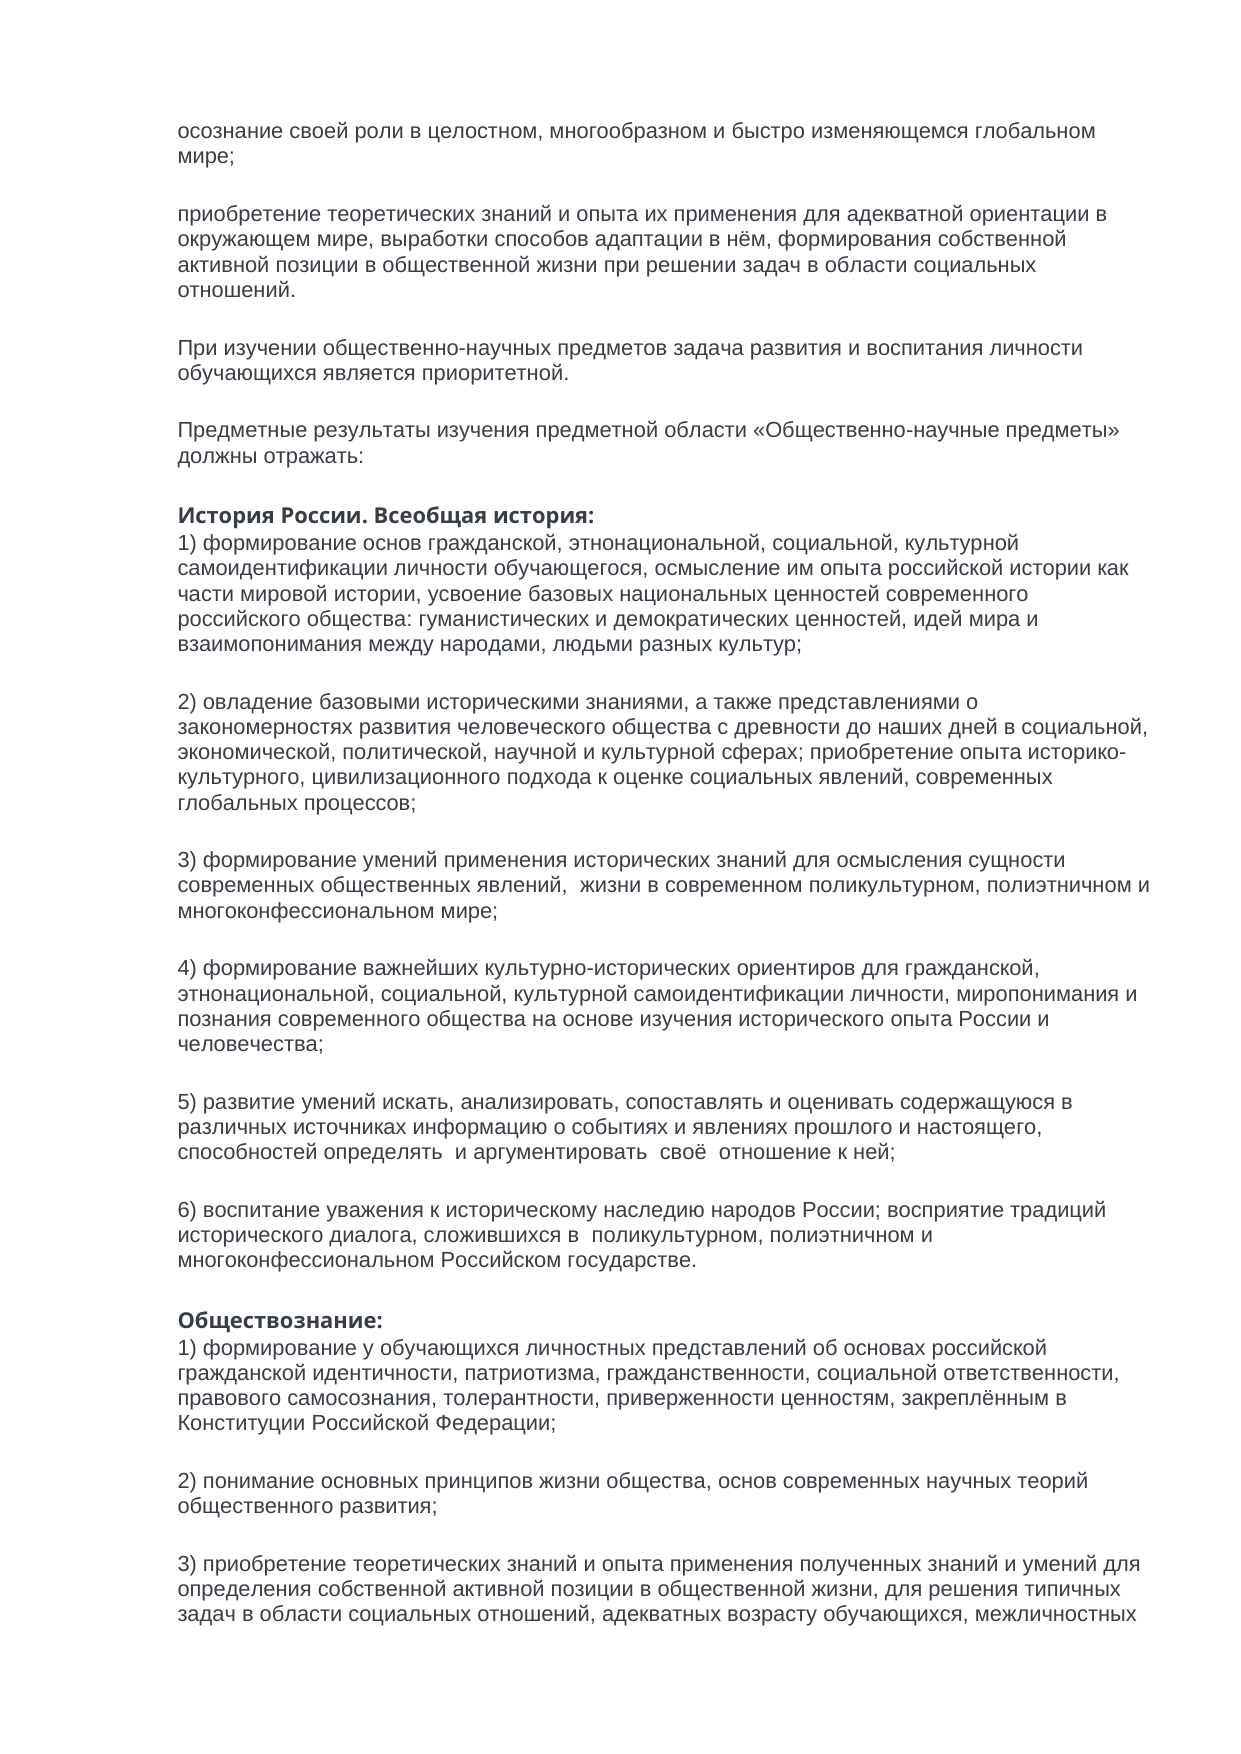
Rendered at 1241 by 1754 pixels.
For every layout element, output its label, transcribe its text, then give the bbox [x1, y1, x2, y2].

text При изучении общественно-научных предметов задача развития и воспитания личности обучающихся является приоритетной. [177, 334, 1152, 385]
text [177, 1551, 1152, 1626]
text осознание своей роли в целостном, многообразном и быстро изменяющемся глобальном мире; [177, 118, 1152, 168]
text 2) понимание основных принципов жизни общества, основ современных научных теорий общественного развития; [177, 1468, 1152, 1518]
text 2) овладение базовыми историческими знаниями, а также представлениями о закономерностях развития человеческого общества с древности до наших дней в социальной, экономической, политической, научной и культурной сферах; приобретение опыта историко-культурного, цивилизационного подхода к оценке социальных явлений, современных глобальных процессов; [177, 688, 1152, 814]
text История России. Всеобщая история: [177, 500, 1152, 530]
text 3) формирование умений применения исторических знаний для осмысления сущности современных общественных явлений, жизни в современном поликультурном, полиэтничном и многоконфессиональном мире; [177, 847, 1152, 923]
text 1) формирование у обучающихся личностных представлений об основах российской гражданской идентичности, патриотизма, гражданственности, социальной ответственности, правового самосознания, толерантности, приверженности ценностям, закреплённым в Конституции Российской Федерации; [177, 1334, 1152, 1435]
text 4) формирование важнейших культурно-исторических ориентиров для гражданской, этнонациональной, социальной, культурной самоидентификации личности, миропонимания и познания современного общества на основе изучения исторического опыта России и человечества; [177, 955, 1152, 1056]
text Предметные результаты изучения предметной области «Общественно-научные предметы» должны отражать: [177, 417, 1152, 468]
text 5) развитие умений искать, анализировать, сопоставлять и оценивать содержащуюся в различных источниках информацию о событиях и явлениях прошлого и настоящего, способностей определять и аргументировать своё отношение к ней; [177, 1088, 1152, 1164]
text 1) формирование основ гражданской, этнонациональной, социальной, культурной самоидентификации личности обучающегося, осмысление им опыта российской истории как части мировой истории, усвоение базовых национальных ценностей современного российского общества: гуманистических и демократических ценностей, идей мира и взаимопонимания между народами, людьми разных культур; [177, 530, 1152, 656]
text приобретение теоретических знаний и опыта их применения для адекватной ориентации в окружающем мире, выработки способов адаптации в нём, формирования собственной активной позиции в общественной жизни при решении задач в области социальных отношений. [177, 201, 1152, 302]
text Обществознание: [177, 1305, 1152, 1334]
text 6) воспитание уважения к историческому наследию народов России; восприятие традиций исторического диалога, сложившихся в поликультурном, полиэтничном и многоконфессиональном Российском государстве. [177, 1197, 1152, 1272]
